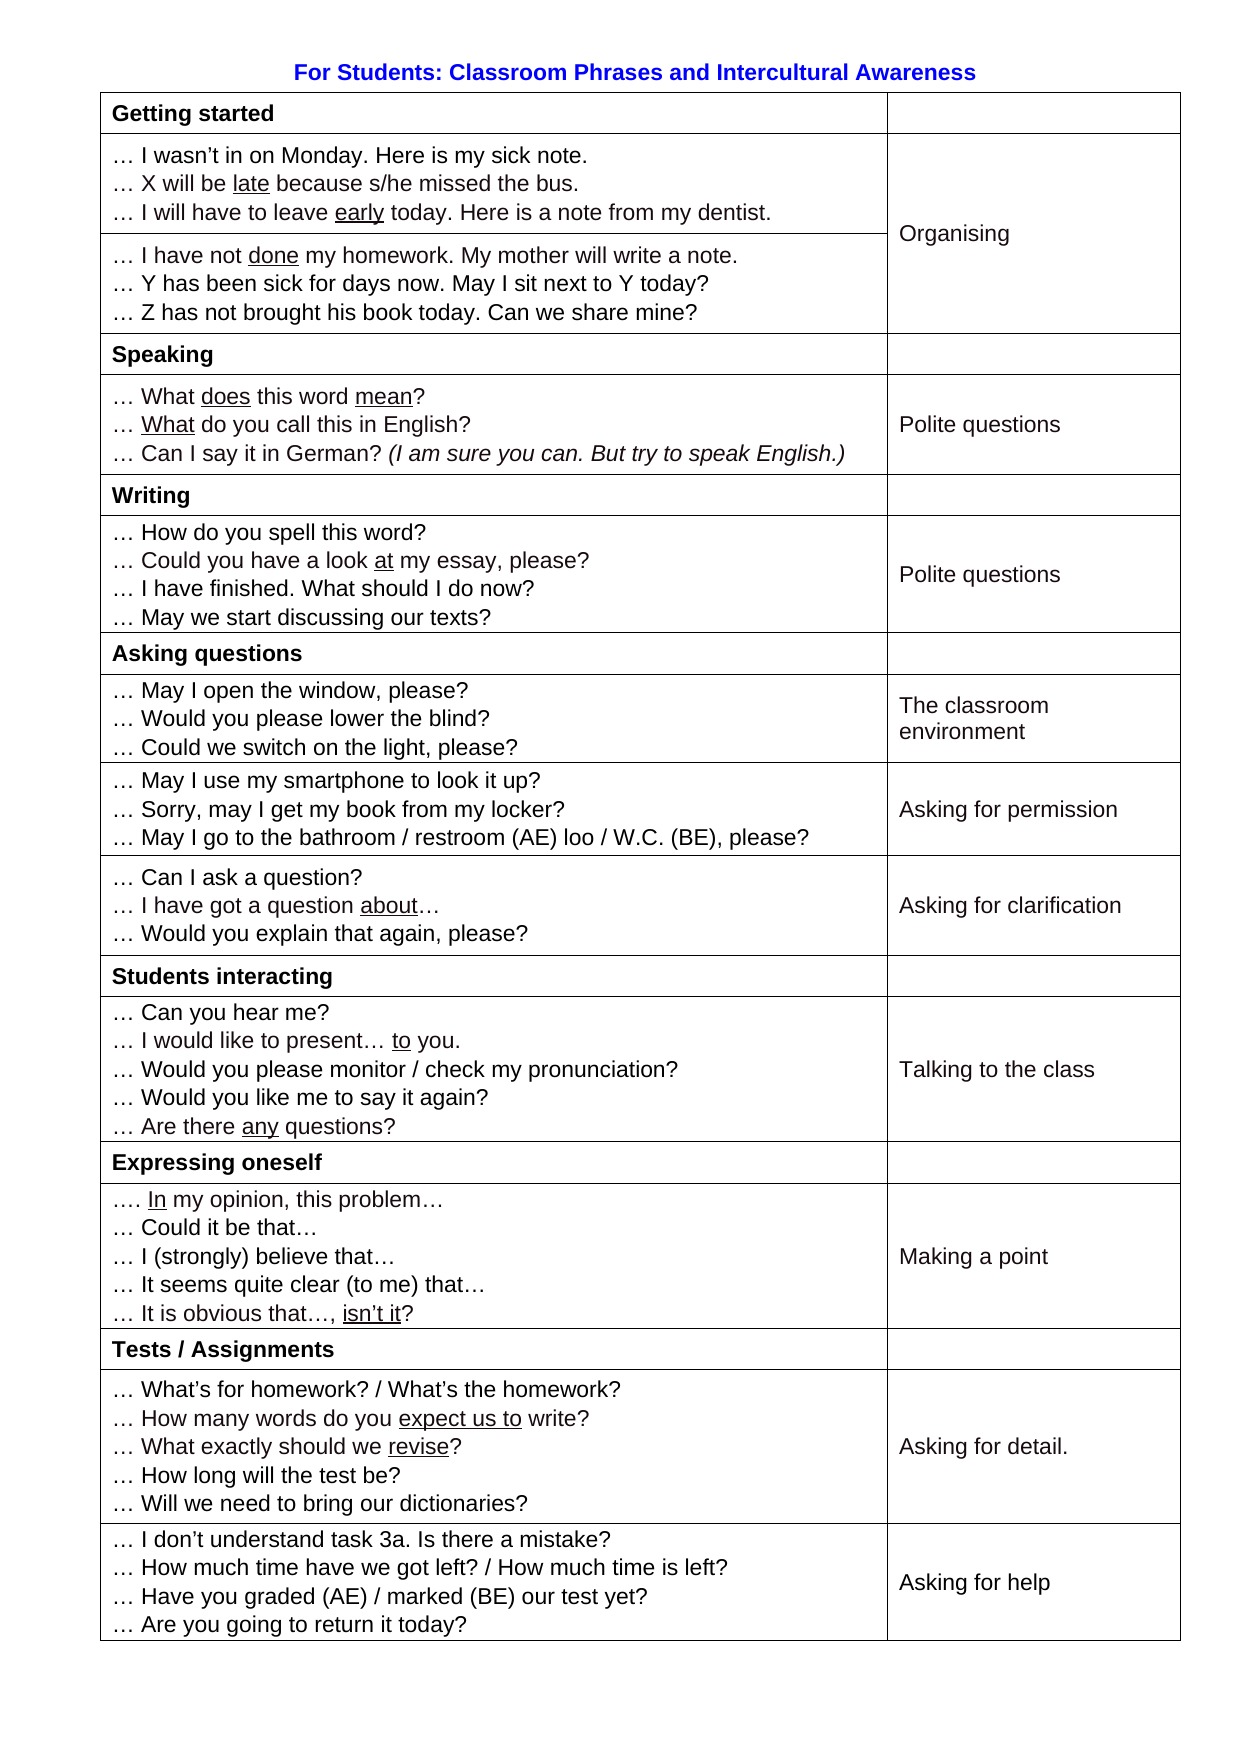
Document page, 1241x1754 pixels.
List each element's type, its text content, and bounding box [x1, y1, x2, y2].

table_cell Asking for help [888, 1524, 1180, 1640]
table_cell … What does this word mean? … What do you call this in English? … Can I say it in German? (I am sure you can. But try to speak English.) [101, 375, 887, 474]
table_cell … Can I ask a question? … I have got a question about… … Would you explain that again, please? [101, 856, 887, 954]
table_cell Polite questions [888, 375, 1180, 474]
table_cell [888, 633, 1180, 674]
table_cell Speaking [101, 334, 887, 374]
table_cell [888, 956, 1180, 996]
table_cell Asking for clarification [888, 856, 1180, 954]
table_cell … May I open the window, please? … Would you please lower the blind? … Could we switch on the light, please? [101, 675, 887, 762]
table_cell Organising [888, 134, 1180, 333]
table_cell … How do you spell this word? … Could you have a look at my essay, please? … I have finished. What should I do now? … May we start discussing our texts? [101, 516, 887, 632]
table_cell [888, 1142, 1180, 1183]
table_cell Expressing oneself [101, 1142, 887, 1183]
table_cell Writing [101, 475, 887, 515]
table_cell … What’s for homework? / What’s the homework? … How many words do you expect us to write? … What exactly should we revise? … How long will the test be? … Will we need to bring our dictionaries? [101, 1370, 887, 1523]
table_cell … I have not done my homework. My mother will write a note. … Y has been sick for days now. May I sit next to Y today? … Z has not brought his book today. Can we share mine? [101, 234, 887, 333]
table_cell Talking to the class [888, 997, 1180, 1141]
table_cell Polite questions [888, 516, 1180, 632]
table_cell [888, 475, 1180, 515]
table_cell … May I use my smartphone to look it up? … Sorry, may I get my book from my locker? … May I go to the bathroom / restroom (AE) loo / W.C. (BE), please? [101, 763, 887, 855]
table_cell [888, 1329, 1180, 1369]
table_cell … Can you hear me? … I would like to present… to you. … Would you please monitor / check my pronunciation? … Would you like me to say it again? … Are there any questions? [101, 997, 887, 1141]
table_cell The classroom environment [888, 675, 1180, 762]
table_cell … I wasn’t in on Monday. Here is my sick note. … X will be late because s/he missed the bus. … I will have to leave early today. Here is a note from my dentist. [101, 134, 887, 233]
table_cell Asking questions [101, 633, 887, 674]
table_cell Students interacting [101, 956, 887, 996]
table_cell Asking for detail. [888, 1370, 1180, 1523]
table_cell …. In my opinion, this problem… … Could it be that… … I (strongly) believe that… … It seems quite clear (to me) that… … It is obvious that…, isn’t it? [101, 1184, 887, 1328]
table_cell [888, 334, 1180, 374]
text For Students: Classroom Phrases and Intercultural Awareness [89, 59, 1181, 85]
table_header [888, 93, 1180, 133]
table_header Getting started [101, 93, 887, 133]
table_cell Making a point [888, 1184, 1180, 1328]
table_cell Asking for permission [888, 763, 1180, 855]
table_cell Tests / Assignments [101, 1329, 887, 1369]
table_cell … I don’t understand task 3a. Is there a mistake? … How much time have we got left? / How much time is left? … Have you graded (AE) / marked (BE) our test yet? … Are you going to return it today? [101, 1524, 887, 1640]
